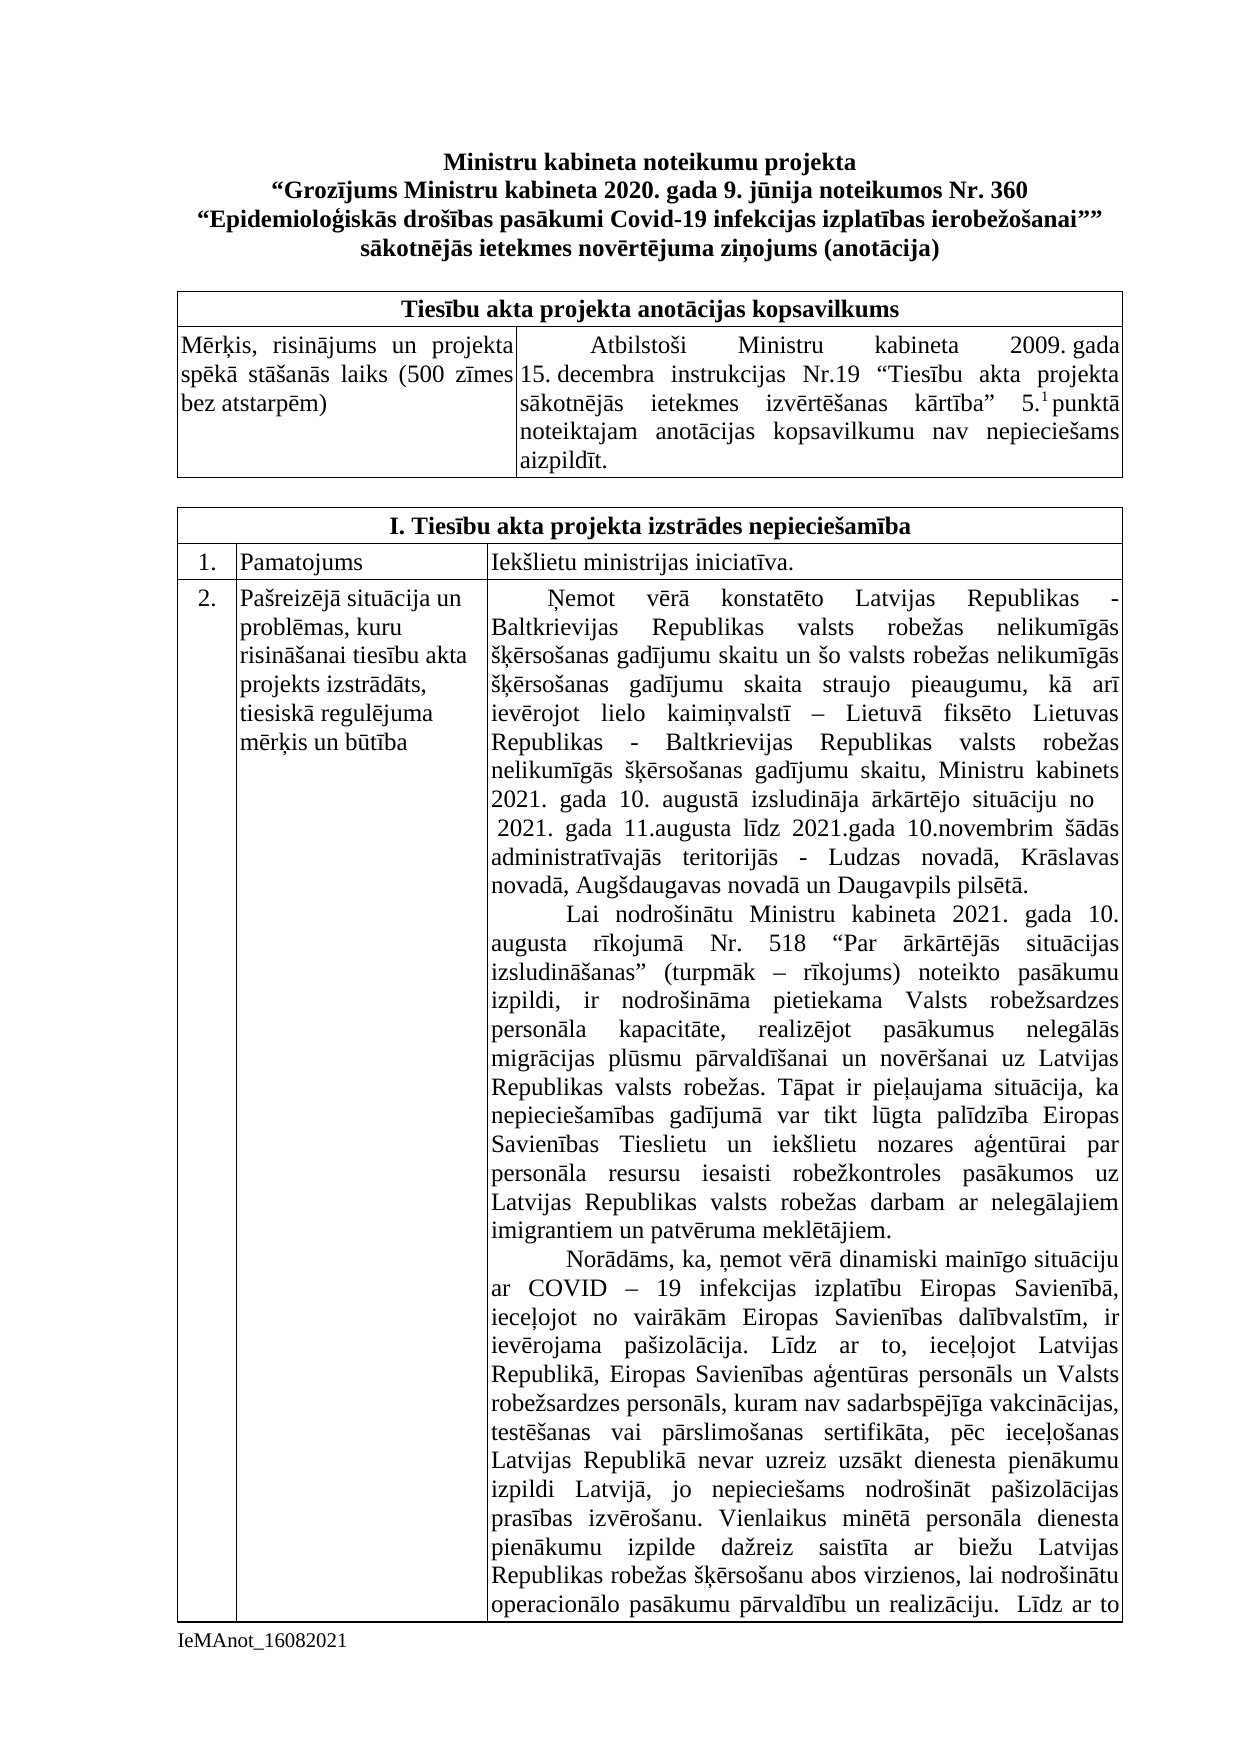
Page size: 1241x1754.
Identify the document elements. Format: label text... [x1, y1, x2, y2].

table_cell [237, 580, 487, 1621]
table_header I. Tiesību akta projekta izstrādes nepieciešamība [178, 508, 1122, 543]
table_cell Atbilstoši Ministru kabineta 2009. gada 15. decembra instrukcijas Nr.19 “Tiesību akta projekta sākotnējās ietekmes izvērtēšanas kārtība” 5.1 punktā noteiktajam anotācijas kopsavilkumu nav nepieciešams aizpildīt. [517, 327, 1122, 477]
table_cell 2. [178, 580, 236, 1621]
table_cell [488, 580, 1122, 1621]
table_header Tiesību akta projekta anotācijas kopsavilkums [178, 292, 1122, 326]
text “Grozījums Ministru kabineta 2020. gada 9. jūnija noteikumos Nr. 360 “Epidemioloģiskās drošības pasākumi Covid-19 infekcijas izplatības ierobežošanai”” sākotnējās ietekmes novērtējuma ziņojums (anotācija) [177, 176, 1122, 262]
table_cell Pamatojums [237, 544, 487, 579]
table_cell Iekšlietu ministrijas iniciatīva. [488, 544, 1122, 579]
text Ministru kabineta noteikumu projekta [177, 147, 1122, 176]
table_cell Mērķis, risinājums un projekta spēkā stāšanās laiks (500 zīmes bez atstarpēm) [178, 327, 516, 477]
table_cell 1. [178, 544, 236, 579]
